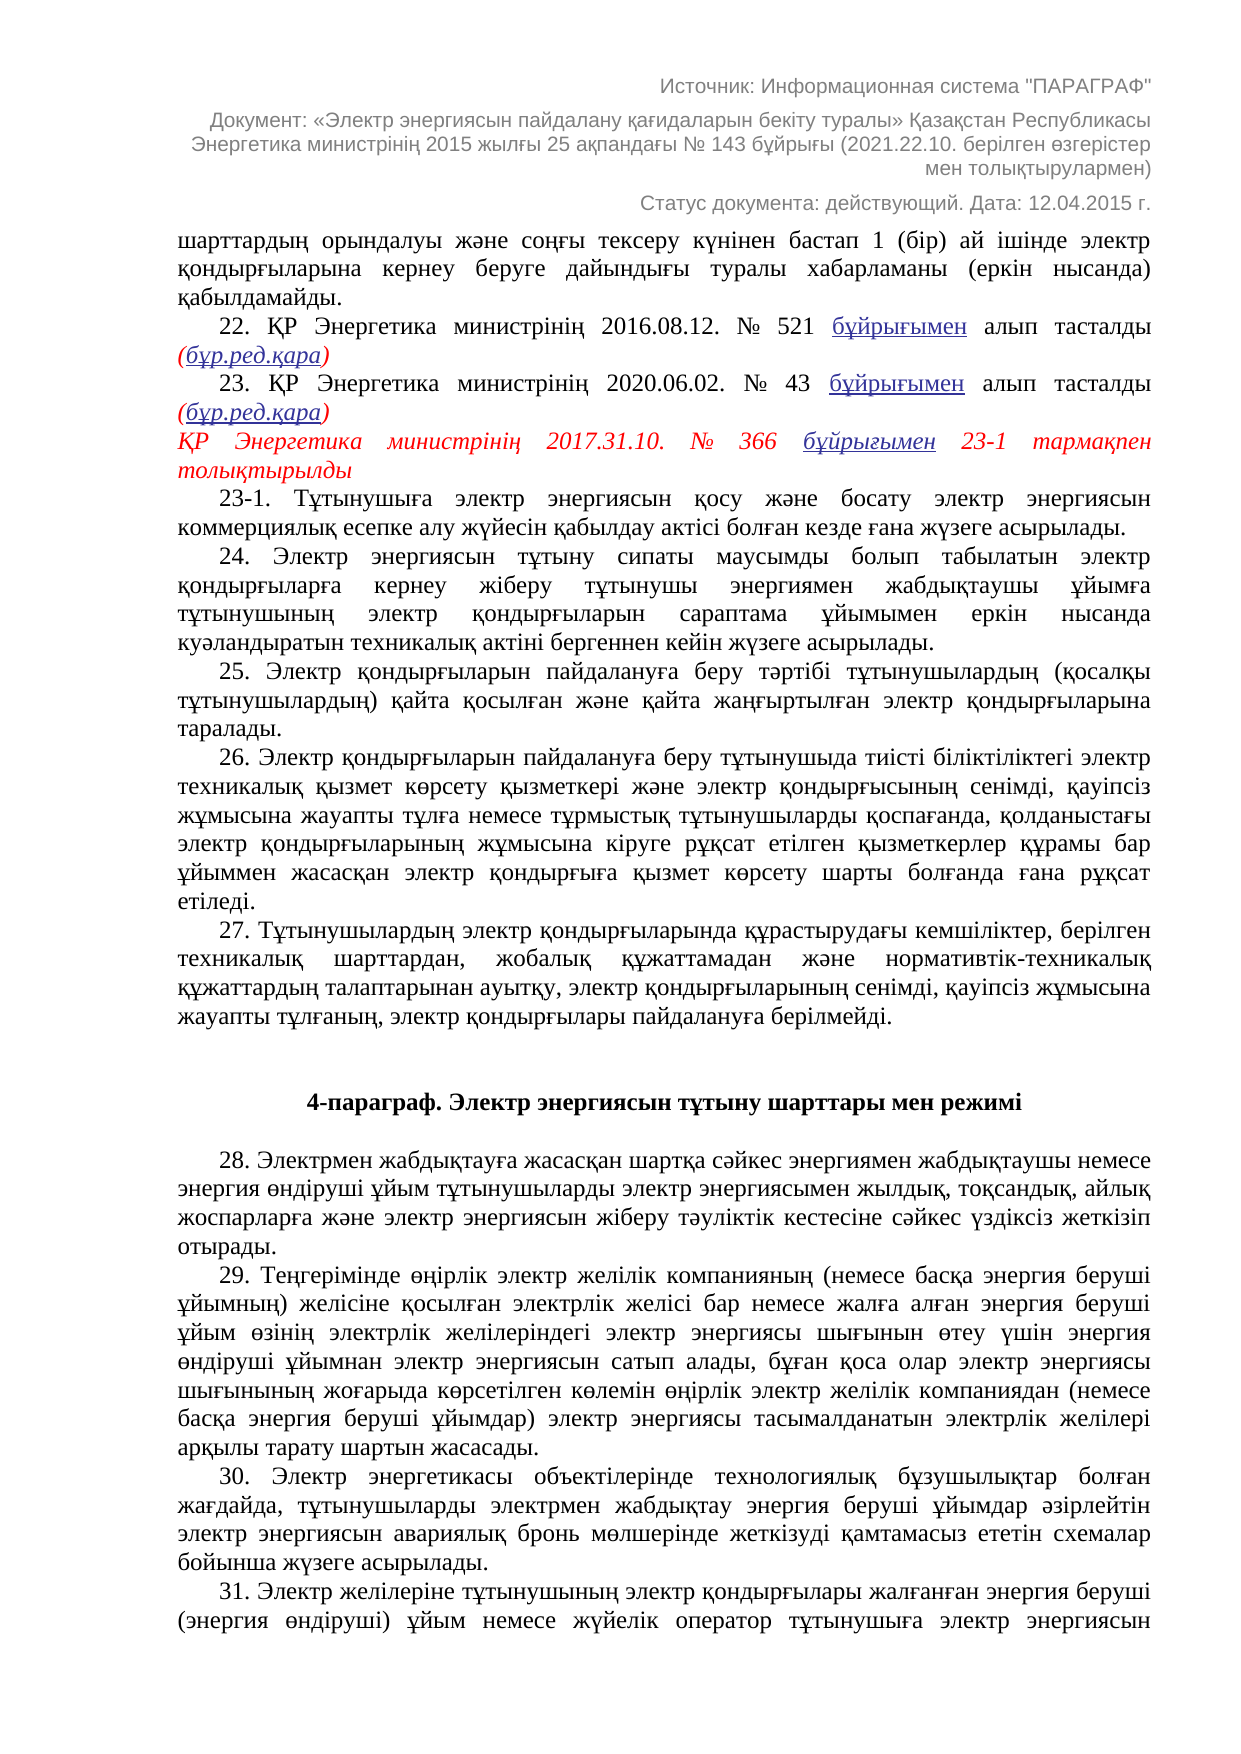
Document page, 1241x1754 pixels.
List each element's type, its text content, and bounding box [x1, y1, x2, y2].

text 4-параграф. Электр энергиясын тұтыну шарттары мен режимі [177, 1087, 1152, 1116]
text 29. Теңгерімінде өңірлік электр желілік компанияның (немесе басқа энергия беруші ұйымның) желісіне қосылған электрлік желісі бар немесе жалға алған энергия беруші ұйым өзінің электрлік желілеріндегі электр энергиясы шығынын өтеу үшін энергия өндіруші ұйымнан электр энергиясын сатып алады, бұған қоса олар электр энергиясы шығынының жоғарыда көрсетілген көлемін өңірлік электр желілік компаниядан (немесе басқа энергия беруші ұйымдар) электр энергиясы тасымалданатын электрлік желілері арқылы тарату шартын жасасады. [177, 1260, 1152, 1461]
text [177, 225, 1152, 311]
text 28. Электрмен жабдықтауға жасасқан шартқа сәйкес энергиямен жабдықтаушы немесе энергия өндіруші ұйым тұтынушыларды электр энергиясымен жылдық, тоқсандық, айлық жоспарларға және электр энергиясын жіберу тәуліктік кестесіне сәйкес үздіксіз жеткізіп отырады. [177, 1145, 1152, 1260]
text ҚР Энергетика министрінің 2017.31.10. № 366 бұйрығымен 23-1 тармақпен толықтырылды [177, 426, 1152, 483]
text 25. Электр қондырғыларын пайдалануға беру тәртібі тұтынушылардың (қосалқы тұтынушылардың) қайта қосылған және қайта жаңғыртылған электр қондырғыларына таралады. [177, 656, 1152, 742]
text 24. Электр энергиясын тұтыну сипаты маусымды болып табылатын электр қондырғыларға кернеу жіберу тұтынушы энергиямен жабдықтаушы ұйымға тұтынушының электр қондырғыларын сараптама ұйымымен еркін нысанда куәландыратын техникалық актіні бергеннен кейін жүзеге асырылады. [177, 541, 1152, 656]
text 30. Электр энергетикасы объектілерінде технологиялық бұзушылықтар болған жағдайда, тұтынушыларды электрмен жабдықтау энергия беруші ұйымдар әзірлейтін электр энергиясын авариялық бронь мөлшерінде жеткізуді қамтамасыз ететін схемалар бойынша жүзеге асырылады. [177, 1461, 1152, 1576]
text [177, 1576, 1152, 1633]
text 23. ҚР Энергетика министрінің 2020.06.02. № 43 бұйрығымен алып тасталды (бұр.ред.қара) [177, 368, 1152, 426]
text 26. Электр қондырғыларын пайдалануға беру тұтынушыда тиісті біліктіліктегі электр техникалық қызмет көрсету қызметкері және электр қондырғысының сенімді, қауіпсіз жұмысына жауапты тұлға немесе тұрмыстық тұтынушыларды қоспағанда, қолданыстағы электр қондырғыларының жұмысына кіруге рұқсат етілген қызметкерлер құрамы бар ұйыммен жасасқан электр қондырғыға қызмет көрсету шарты болғанда ғана рұқсат етіледі. [177, 742, 1152, 915]
text 27. Тұтынушылардың электр қондырғыларында құрастырудағы кемшіліктер, берілген техникалық шарттардан, жобалық құжаттамадан және нормативтік-техникалық құжаттардың талаптарынан ауытқу, электр қондырғыларының сенімді, қауіпсіз жұмысына жауапты тұлғаның, электр қондырғылары пайдалануға берілмейді. [177, 915, 1152, 1030]
text 22. ҚР Энергетика министрінің 2016.08.12. № 521 бұйрығымен алып тасталды (бұр.ред.қара) [177, 311, 1152, 368]
text 23-1. Тұтынушыға электр энергиясын қосу және босату электр энергиясын коммерциялық есепке алу жүйесін қабылдау актісі болған кезде ғана жүзеге асырылады. [177, 483, 1152, 541]
